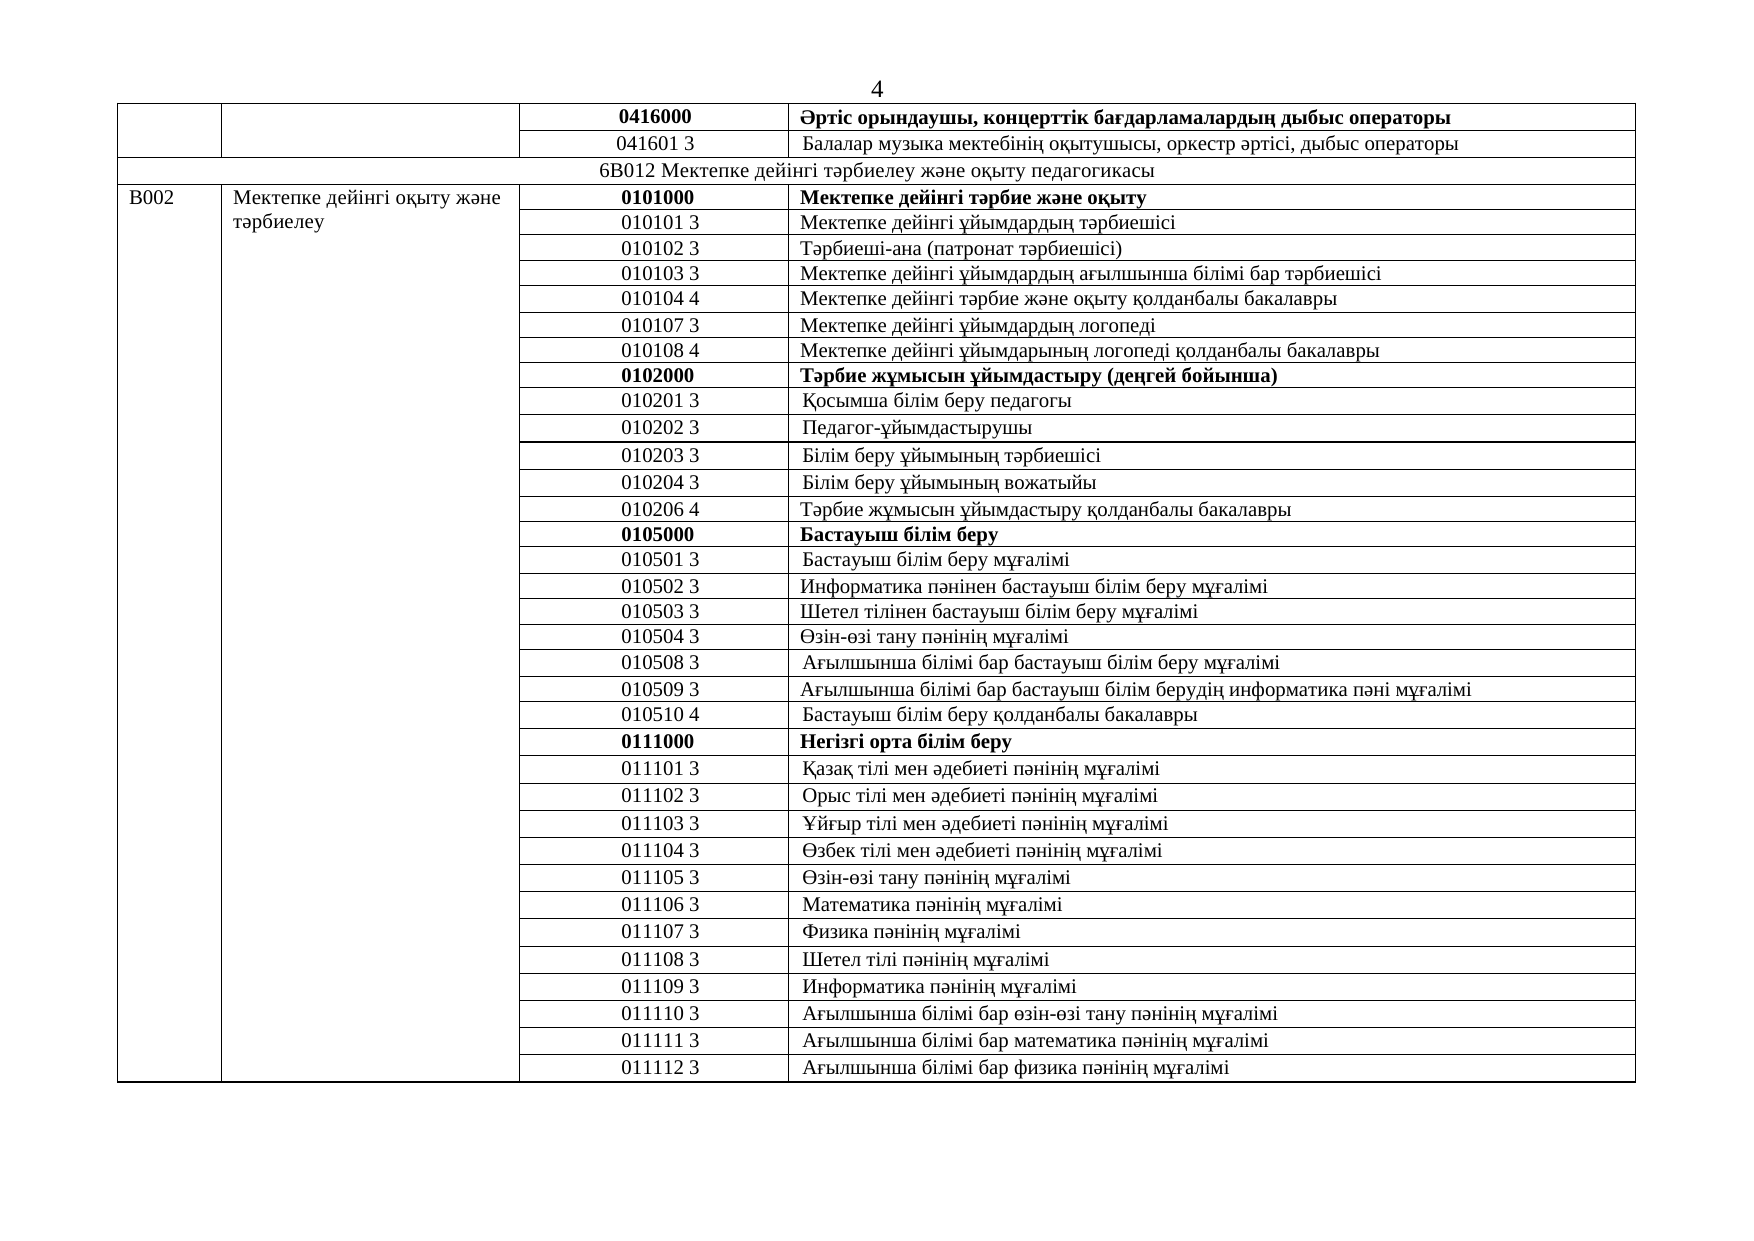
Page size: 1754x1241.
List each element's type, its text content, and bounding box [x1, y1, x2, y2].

table_cell Мектепке дейінгі ұйымдардың ағылшынша білімі бар тәрбиешісі [789, 261, 1635, 284]
table_cell 010206 4 [520, 497, 788, 521]
table_cell 011101 3 [520, 756, 788, 782]
table_cell 010203 3 [520, 443, 788, 469]
table_cell Ұйғыр тілі мен әдебиеті пәнінің мұғалімі [789, 811, 1635, 837]
table_cell Орыс тілі мен әдебиеті пәнінің мұғалімі [789, 784, 1635, 809]
table_cell Білім беру ұйымының вожатыйы [789, 470, 1635, 496]
table_cell 010103 3 [520, 261, 788, 284]
table_cell 0102000 [520, 363, 788, 387]
table_cell Ағылшынша білімі бар бастауыш білім берудің информатика пәні мұғалімі [789, 677, 1635, 701]
table_cell Бастауыш білім беру қолданбалы бакалавры [789, 702, 1635, 728]
table_cell Тәрбиеші-ана (патронат тәрбиешісі) [789, 235, 1635, 259]
table_cell 0416000 [520, 104, 788, 130]
table_cell Мектепке дейінгі оқыту және тәрбиелеу [222, 185, 519, 1081]
table_cell 011105 3 [520, 865, 788, 891]
table_cell 0101000 [520, 185, 788, 209]
table_cell 011106 3 [520, 892, 788, 918]
table_cell Математика пәнінің мұғалімі [789, 892, 1635, 918]
table_cell Балалар музыка мектебінің оқытушысы, оркестр әртісі, дыбыс операторы [789, 131, 1635, 157]
table_cell В002 [118, 185, 221, 1081]
table_cell Әртіс орындаушы, концерттік бағдарламалардың дыбыс операторы [789, 104, 1635, 130]
table_cell Шетел тілі пәнінің мұғалімі [789, 947, 1635, 973]
table_cell Білім беру ұйымының тәрбиешісі [789, 443, 1635, 469]
table_cell 010503 3 [520, 599, 788, 623]
table_cell Бастауыш білім беру мұғалімі [789, 547, 1635, 573]
table_cell Мектепке дейінгі тәрбие және оқыту [789, 185, 1635, 209]
table_cell Мектепке дейінгі ұйымдардың логопеді [789, 313, 1635, 337]
table_cell Қосымша білім беру педагогы [789, 388, 1635, 414]
table_cell Өзін-өзі тану пәнінің мұғалімі [789, 865, 1635, 891]
table_cell 010101 3 [520, 210, 788, 234]
table_cell 0111000 [520, 729, 788, 755]
table_cell Ағылшынша білімі бар математика пәнінің мұғалімі [789, 1028, 1635, 1054]
table_cell Мектепке дейінгі ұйымдарының логопеді қолданбалы бакалавры [789, 338, 1635, 362]
table_cell 010201 3 [520, 388, 788, 414]
table_cell 011108 3 [520, 947, 788, 973]
table_cell Педагог-ұйымдастырушы [789, 415, 1635, 441]
table_cell 011104 3 [520, 838, 788, 864]
table_cell 010202 3 [520, 415, 788, 441]
table_cell 6В012 Мектепке дейінгі тәрбиелеу және оқыту педагогикасы [118, 158, 1635, 184]
table_cell Тәрбие жұмысын ұйымдастыру қолданбалы бакалавры [789, 497, 1635, 521]
table_cell Мектепке дейінгі тәрбие және оқыту қолданбалы бакалавры [789, 286, 1635, 312]
table_cell 010504 3 [520, 625, 788, 648]
table_cell Ағылшынша білімі бар өзін-өзі тану пәнінің мұғалімі [789, 1001, 1635, 1027]
table_cell Өзін-өзі тану пәнінің мұғалімі [789, 625, 1635, 648]
table_cell Өзбек тілі мен әдебиеті пәнінің мұғалімі [789, 838, 1635, 864]
table_cell Ағылшынша білімі бар физика пәнінің мұғалімі [789, 1055, 1635, 1081]
table_cell 011102 3 [520, 784, 788, 809]
table_cell 011111 3 [520, 1028, 788, 1054]
table_cell Физика пәнінің мұғалімі [789, 919, 1635, 946]
table_cell 041601 3 [520, 131, 788, 157]
table_cell 011109 3 [520, 974, 788, 1000]
table_cell 010509 3 [520, 677, 788, 701]
table_cell Қазақ тілі мен әдебиеті пәнінің мұғалімі [789, 756, 1635, 782]
table_cell 010502 3 [520, 574, 788, 598]
table_cell 011110 3 [520, 1001, 788, 1027]
table_cell Информатика пәнінен бастауыш білім беру мұғалімі [789, 574, 1635, 598]
table_cell 0105000 [520, 522, 788, 546]
table_cell 010204 3 [520, 470, 788, 496]
table_cell Мектепке дейінгі ұйымдардың тәрбиешісі [789, 210, 1635, 234]
table_cell Негізгі орта білім беру [789, 729, 1635, 755]
table_cell 010508 3 [520, 650, 788, 676]
table_cell 010102 3 [520, 235, 788, 259]
table_cell 010107 3 [520, 313, 788, 337]
table_cell 010501 3 [520, 547, 788, 573]
table_cell 010510 4 [520, 702, 788, 728]
table_cell Бастауыш білім беру [789, 522, 1635, 546]
table_cell Ағылшынша білімі бар бастауыш білім беру мұғалімі [789, 650, 1635, 676]
table_cell 010104 4 [520, 286, 788, 312]
table_cell Тәрбие жұмысын ұйымдастыру (деңгей бойынша) [789, 363, 1635, 387]
table_cell 011103 3 [520, 811, 788, 837]
table_cell 011107 3 [520, 919, 788, 946]
table_cell 010108 4 [520, 338, 788, 362]
table_cell 011112 3 [520, 1055, 788, 1081]
table_cell Информатика пәнінің мұғалімі [789, 974, 1635, 1000]
table_cell Шетел тілінен бастауыш білім беру мұғалімі [789, 599, 1635, 623]
